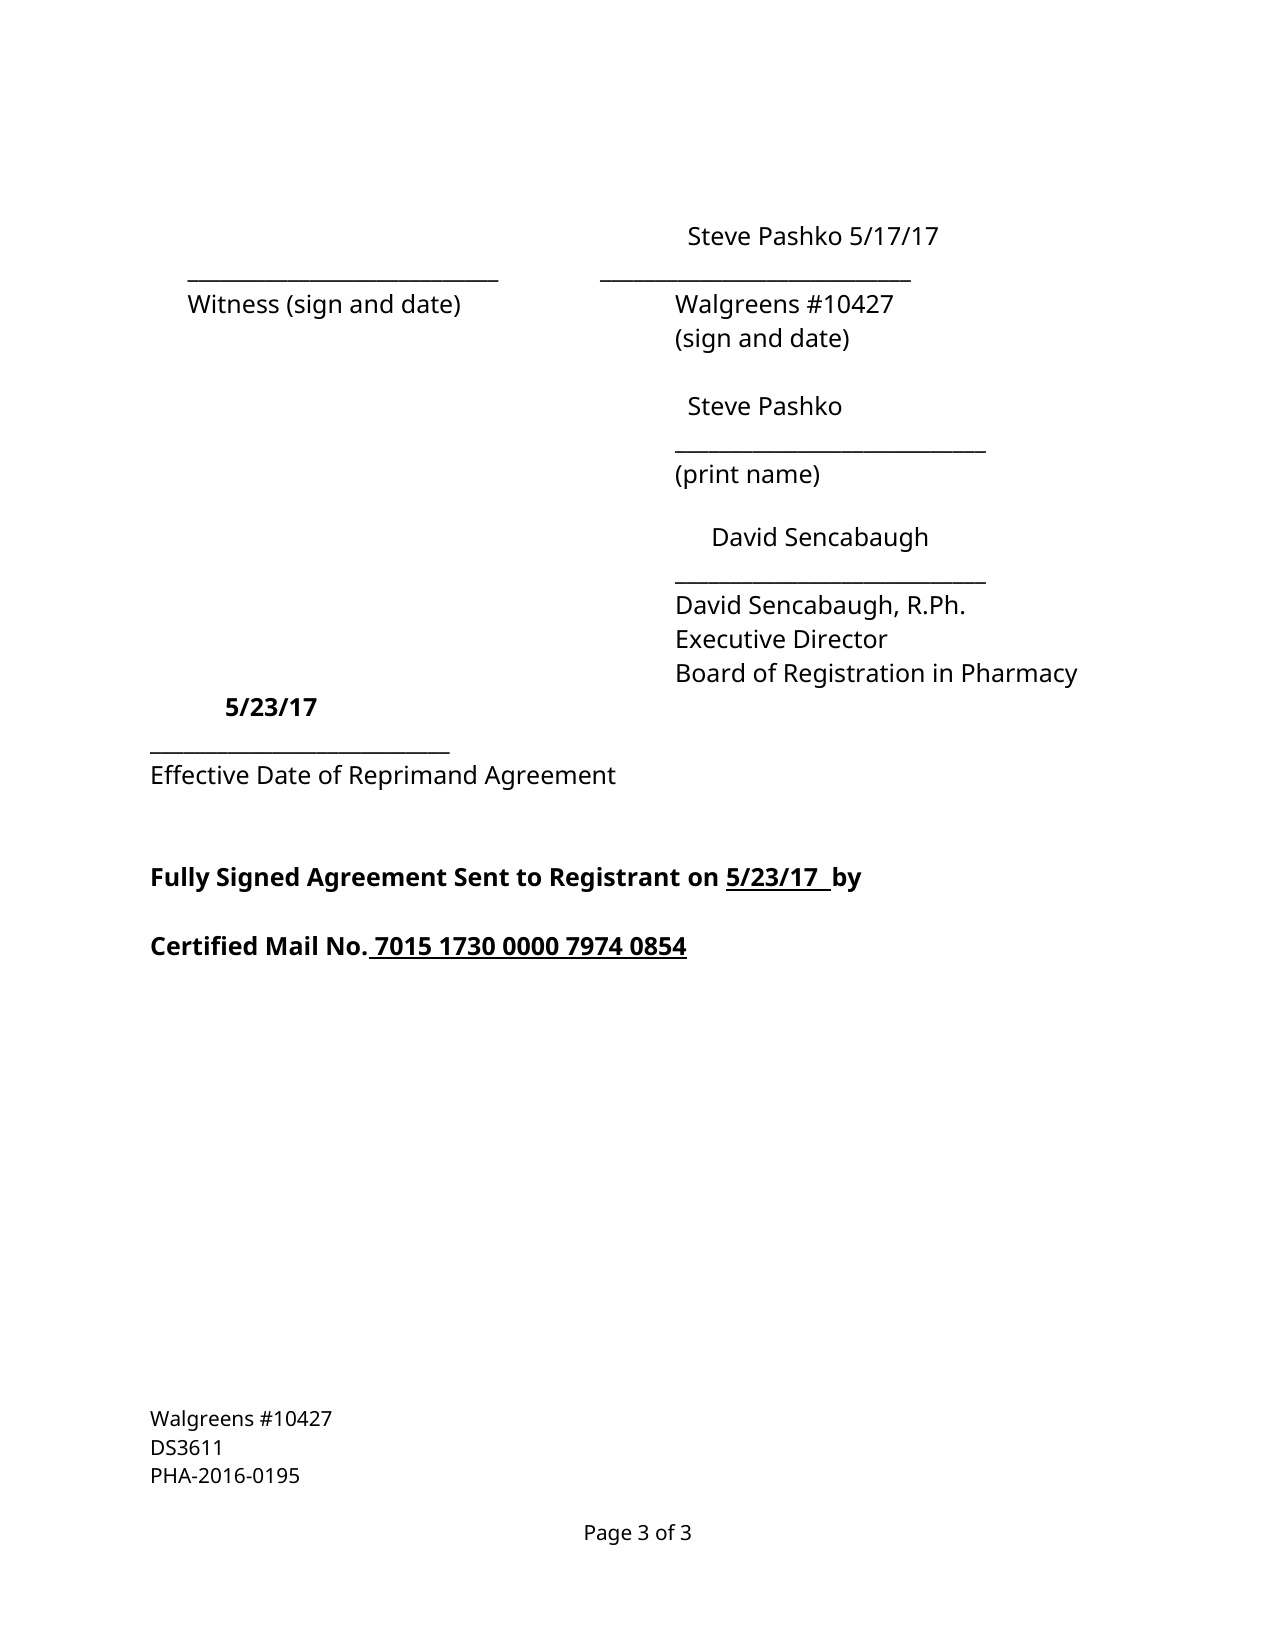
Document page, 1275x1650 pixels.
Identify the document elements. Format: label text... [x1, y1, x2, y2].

text David Sencabaugh [150, 519, 1125, 553]
text Certified Mail No. 7015 1730 0000 7974 0854 [150, 928, 1125, 962]
text ____________________________ [150, 553, 1125, 587]
text Steve Pashko [150, 388, 1125, 422]
text (sign and date) [150, 320, 1125, 354]
text ____________________________ [600, 422, 1125, 457]
text David Sencabaugh, R.Ph. [150, 587, 1125, 622]
text 5/23/17 [150, 690, 1125, 724]
text Board of Registration in Pharmacy [150, 656, 1125, 690]
text Witness (sign and date) Walgreens #10427 [150, 286, 1125, 320]
text ___________________________ [150, 724, 1125, 758]
text ____________________________ ____________________________ [150, 252, 1125, 286]
text Steve Pashko 5/17/17 [150, 218, 1125, 252]
text Fully Signed Agreement Sent to Registrant on 5/23/17 by [150, 860, 1125, 894]
text (print name) [600, 457, 1125, 491]
text Effective Date of Reprimand Agreement [150, 758, 1125, 792]
text Executive Director [150, 622, 1125, 656]
